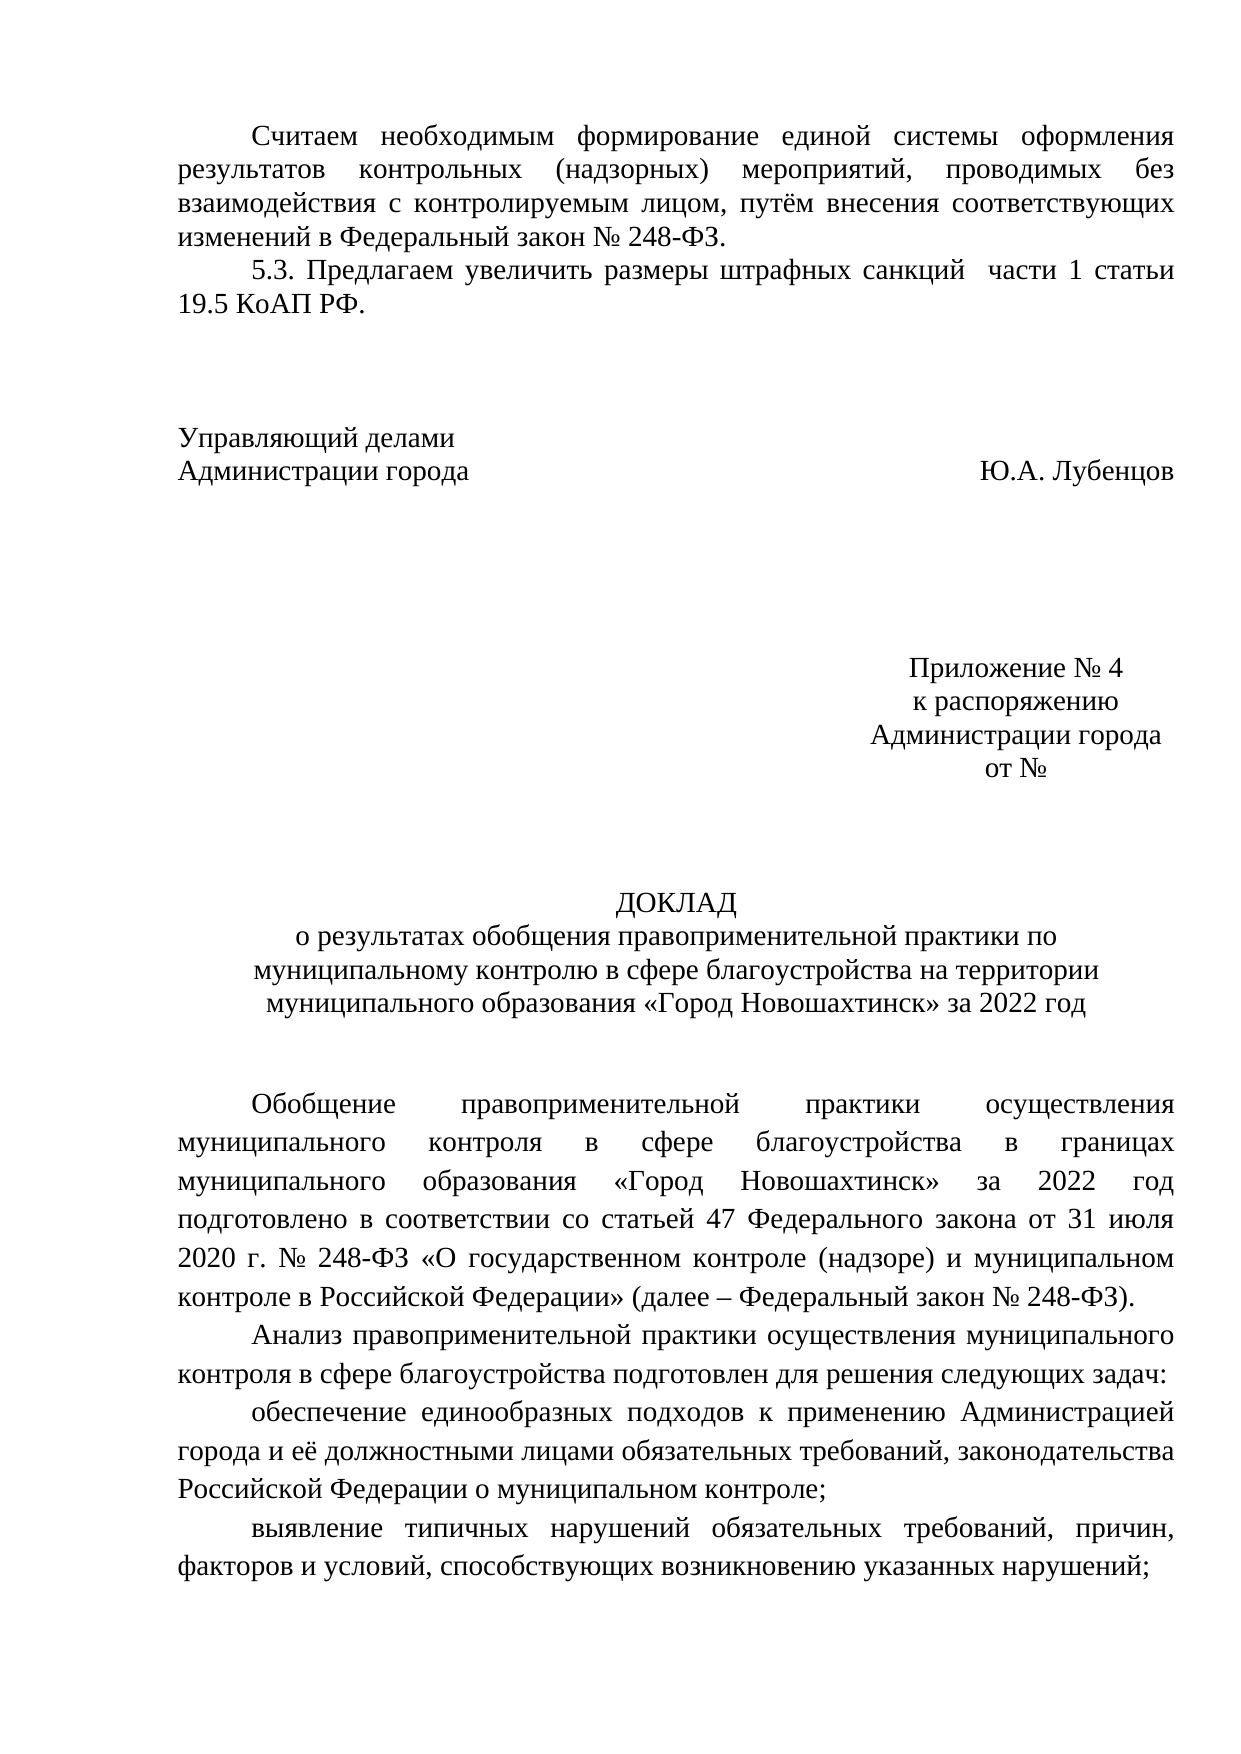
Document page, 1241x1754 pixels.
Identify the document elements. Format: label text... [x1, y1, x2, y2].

text Администрации города Ю.А. Лубенцов [177, 453, 1175, 487]
text 5.3. Предлагаем увеличить размеры штрафных санкций части 1 статьи 19.5 КоАП РФ. [177, 252, 1175, 319]
text о результатах обобщения правоприменительной практики по [177, 918, 1175, 952]
text обеспечение единообразных подходов к применению Администрацией города и её должностными лицами обязательных требований, законодательства Российской Федерации о муниципальном контроле; [177, 1394, 1175, 1505]
text выявление типичных нарушений обязательных требований, причин, факторов и условий, способствующих возникновению указанных нарушений; [177, 1510, 1175, 1582]
text муниципального образования «Город Новошахтинск» за 2022 год [177, 985, 1175, 1019]
text Управляющий делами [177, 420, 1175, 453]
text Администрации города [856, 717, 1175, 751]
text Обобщение правоприменительной практики осуществления муниципального контроля в сфере благоустройства в границах муниципального образования «Город Новошахтинск» за 2022 год подготовлено в соответствии со статьей 47 Федерального закона от 31 июля 2020 г. № 248-ФЗ «О государственном контроле (надзоре) и муниципальном контроле в Российской Федерации» (далее – Федеральный закон № 248-ФЗ). [177, 1086, 1175, 1312]
text к распоряжению [856, 683, 1175, 717]
text от № [856, 751, 1175, 784]
text Анализ правоприменительной практики осуществления муниципального контроля в сфере благоустройства подготовлен для решения следующих задач: [177, 1317, 1175, 1389]
text Считаем необходимым формирование единой системы оформления результатов контрольных (надзорных) мероприятий, проводимых без взаимодействия с контролируемым лицом, путём внесения соответствующих изменений в Федеральный закон № 248-ФЗ. [177, 118, 1175, 252]
text муниципальному контролю в сфере благоустройства на территории [177, 952, 1175, 985]
text Приложение № 4 [856, 650, 1175, 683]
text ДОКЛАД [177, 885, 1175, 918]
